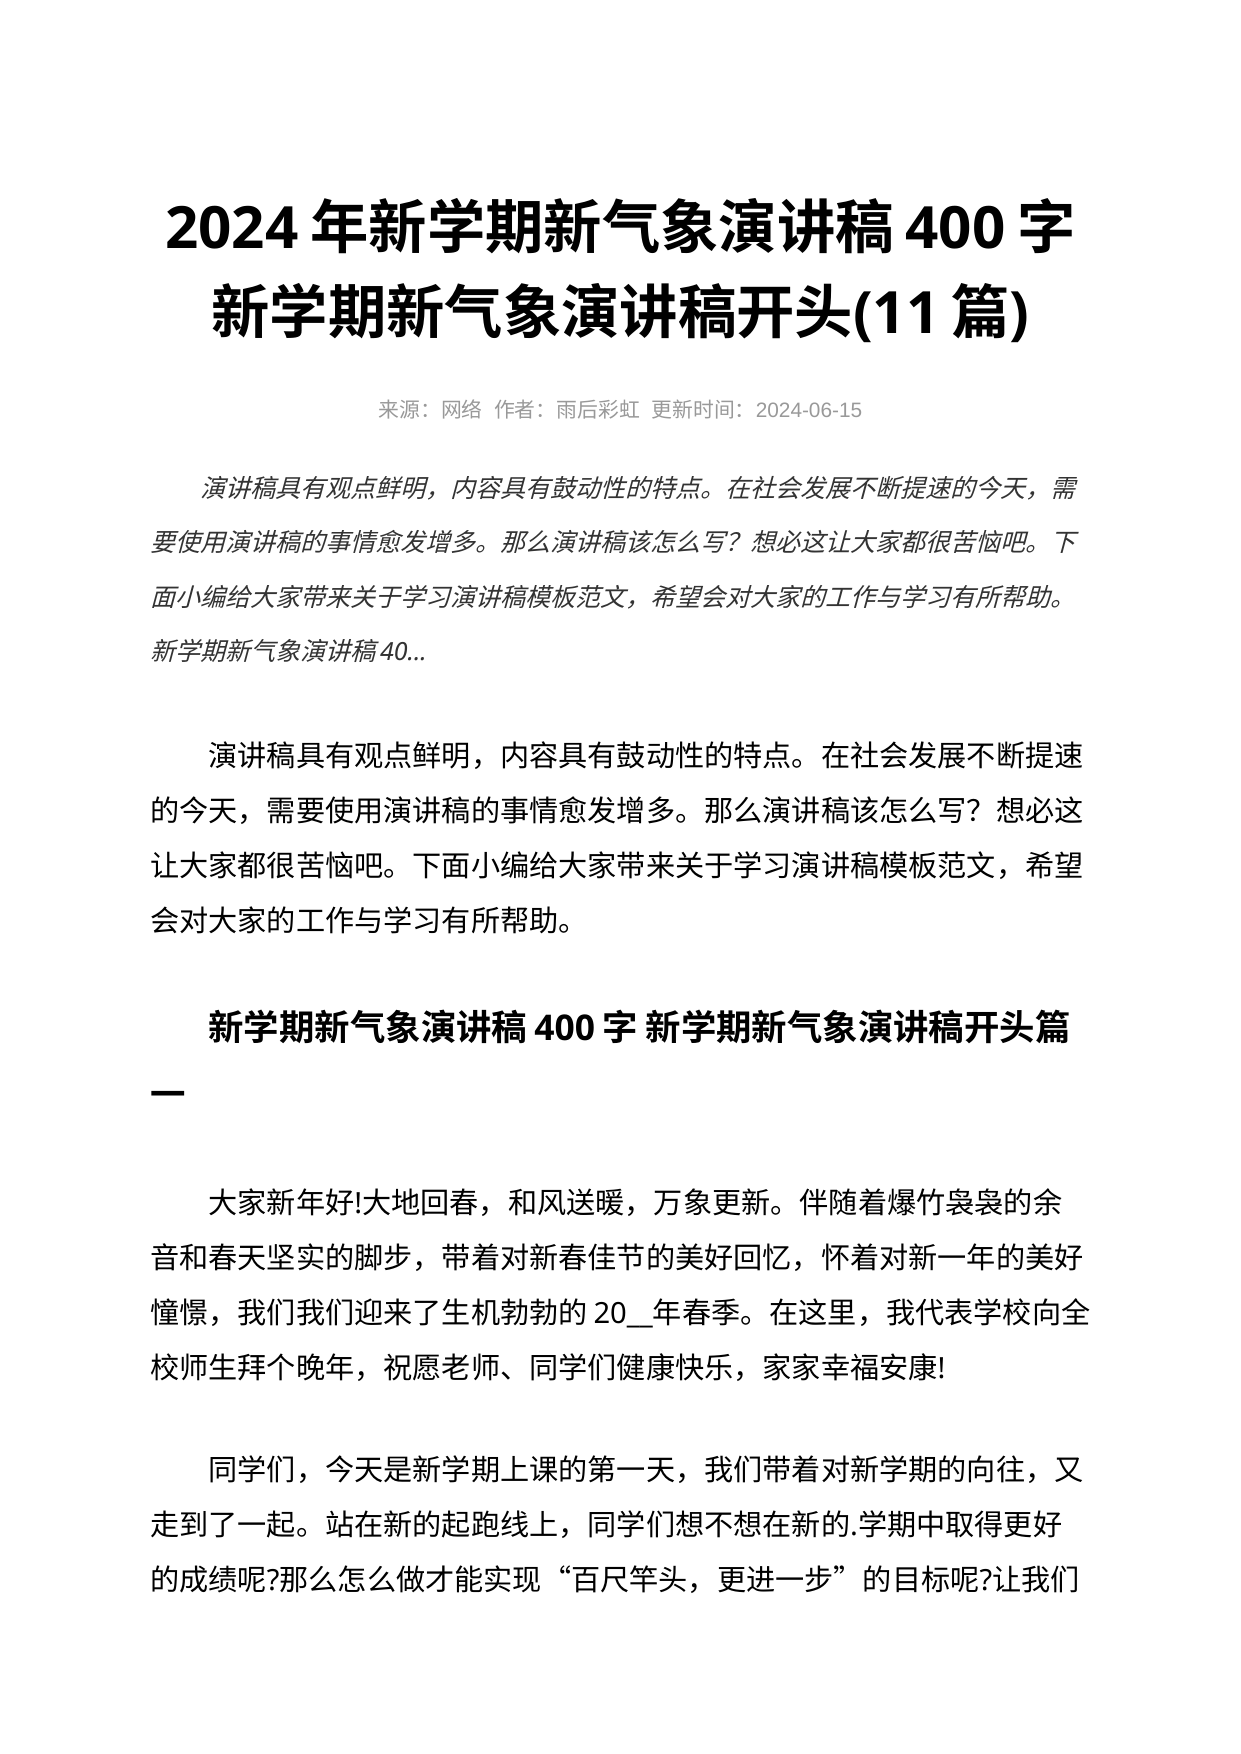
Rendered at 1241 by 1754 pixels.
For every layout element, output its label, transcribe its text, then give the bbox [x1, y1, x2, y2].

text 新学期新气象演讲稿400字 新学期新气象演讲稿开头篇一 [150, 999, 1090, 1117]
text 演讲稿具有观点鲜明，内容具有鼓动性的特点。在社会发展不断提速的今天，需要使用演讲稿的事情愈发增多。那么演讲稿该怎么写？想必这让大家都很苦恼吧。下面小编给大家带来关于学习演讲稿模板范文，希望会对大家的工作与学习有所帮助。 [150, 733, 1090, 940]
text 来源：网络 作者：雨后彩虹 更新时间：2024-06-15 [150, 398, 1090, 422]
text 大家新年好!大地回春，和风送暖，万象更新。伴随着爆竹袅袅的余音和春天坚实的脚步，带着对新春佳节的美好回忆，怀着对新一年的美好憧憬，我们我们迎来了生机勃勃的20__年春季。在这里，我代表学校向全校师生拜个晚年，祝愿老师、同学们健康快乐，家家幸福安康! [150, 1179, 1090, 1387]
text 演讲稿具有观点鲜明，内容具有鼓动性的特点。在社会发展不断提速的今天，需要使用演讲稿的事情愈发增多。那么演讲稿该怎么写？想必这让大家都很苦恼吧。下面小编给大家带来关于学习演讲稿模板范文，希望会对大家的工作与学习有所帮助。新学期新气象演讲稿40... [150, 468, 1090, 668]
subtitle 2024年新学期新气象演讲稿400字 新学期新气象演讲稿开头(11篇) [150, 181, 1090, 351]
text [150, 1446, 1090, 1599]
